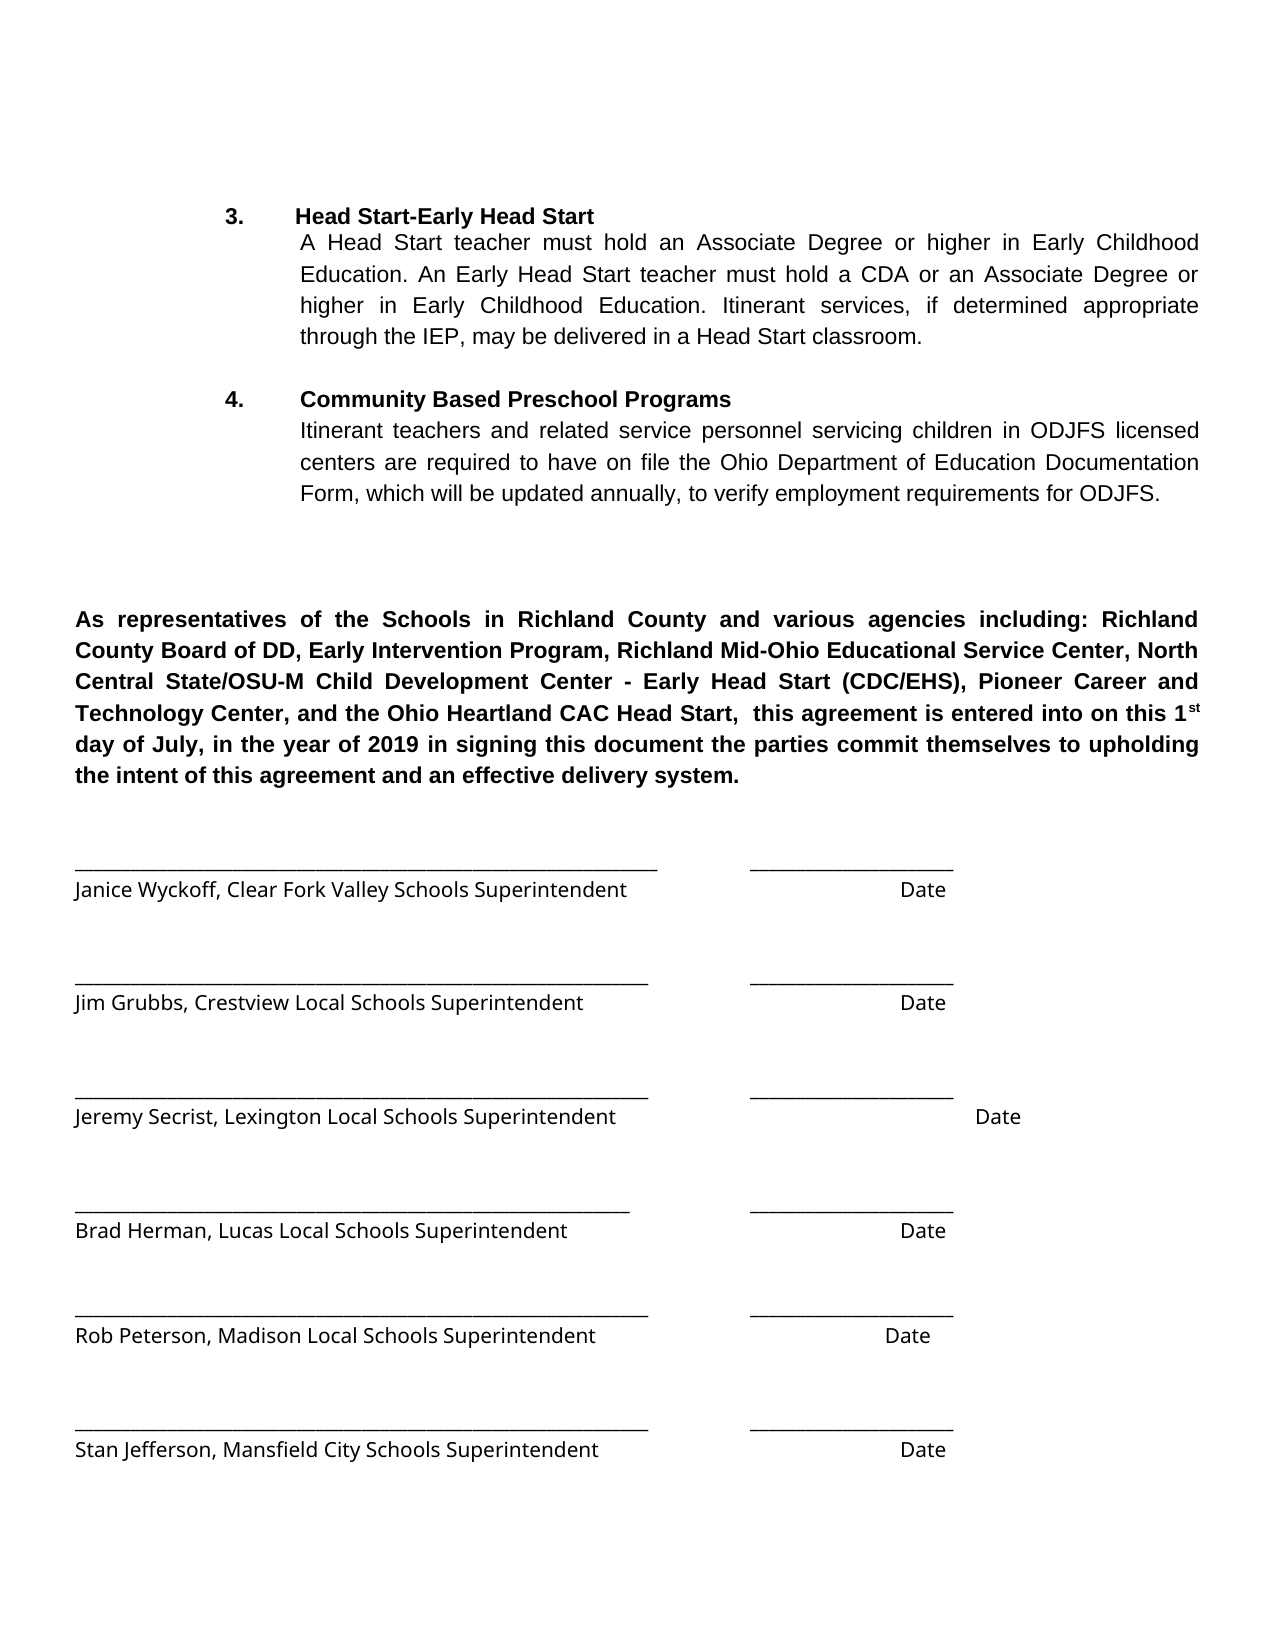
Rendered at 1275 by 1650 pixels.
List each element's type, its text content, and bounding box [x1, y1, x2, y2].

text ____________________________________________________________ ______________________ [75, 1188, 1200, 1216]
text ______________________________________________________________ ______________________ [75, 1292, 1200, 1321]
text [75, 1406, 1200, 1435]
text 4. Community Based Preschool Programs [75, 386, 1200, 412]
text Janice Wyckoff, Clear Fork Valley Schools Superintendent Date [75, 875, 1200, 903]
text Brad Herman, Lucas Local Schools Superintendent Date [75, 1216, 1200, 1244]
text A Head Start teacher must hold an Associate Degree or higher in Early Childhood Education. An Early Head Start teacher must hold a CDA or an Associate Degree or higher in Early Childhood Education. Itinerant services, if determined appropriate through the IEP, may be delivered in a Head Start classroom. [300, 229, 1200, 350]
text ______________________________________________________________ ______________________ [75, 1074, 1200, 1102]
text Jeremy Secrist, Lexington Local Schools Superintendent Date [75, 1102, 1200, 1131]
text Itinerant teachers and related service personnel servicing children in ODJFS licensed centers are required to have on file the Ohio Department of Education Documentation Form, which will be updated annually, to verify employment requirements for ODJFS. [300, 417, 1200, 506]
text Rob Peterson, Madison Local Schools Superintendent Date [75, 1321, 1200, 1349]
text Jim Grubbs, Crestview Local Schools Superintendent Date [75, 988, 1200, 1017]
text As representatives of the Schools in Richland County and various agencies including: Richland County Board of DD, Early Intervention Program, Richland Mid-Ohio Educational Service Center, North Central State/OSU-M Child Development Center - Early Head Start (CDC/EHS), Pioneer Career and Technology Center, and the Ohio Heartland CAC Head Start, this agreement is entered into on this 1st day of July, in the year of 2019 in signing this document the parties commit themselves to upholding the intent of this agreement and an effective delivery system. [75, 606, 1200, 789]
text Stan Jefferson, Mansfield City Schools Superintendent Date [75, 1435, 1200, 1463]
text _______________________________________________________________ ______________________ [75, 846, 1200, 875]
text 3. Head Start-Early Head Start [225, 203, 1200, 229]
text ______________________________________________________________ ______________________ [75, 960, 1200, 988]
